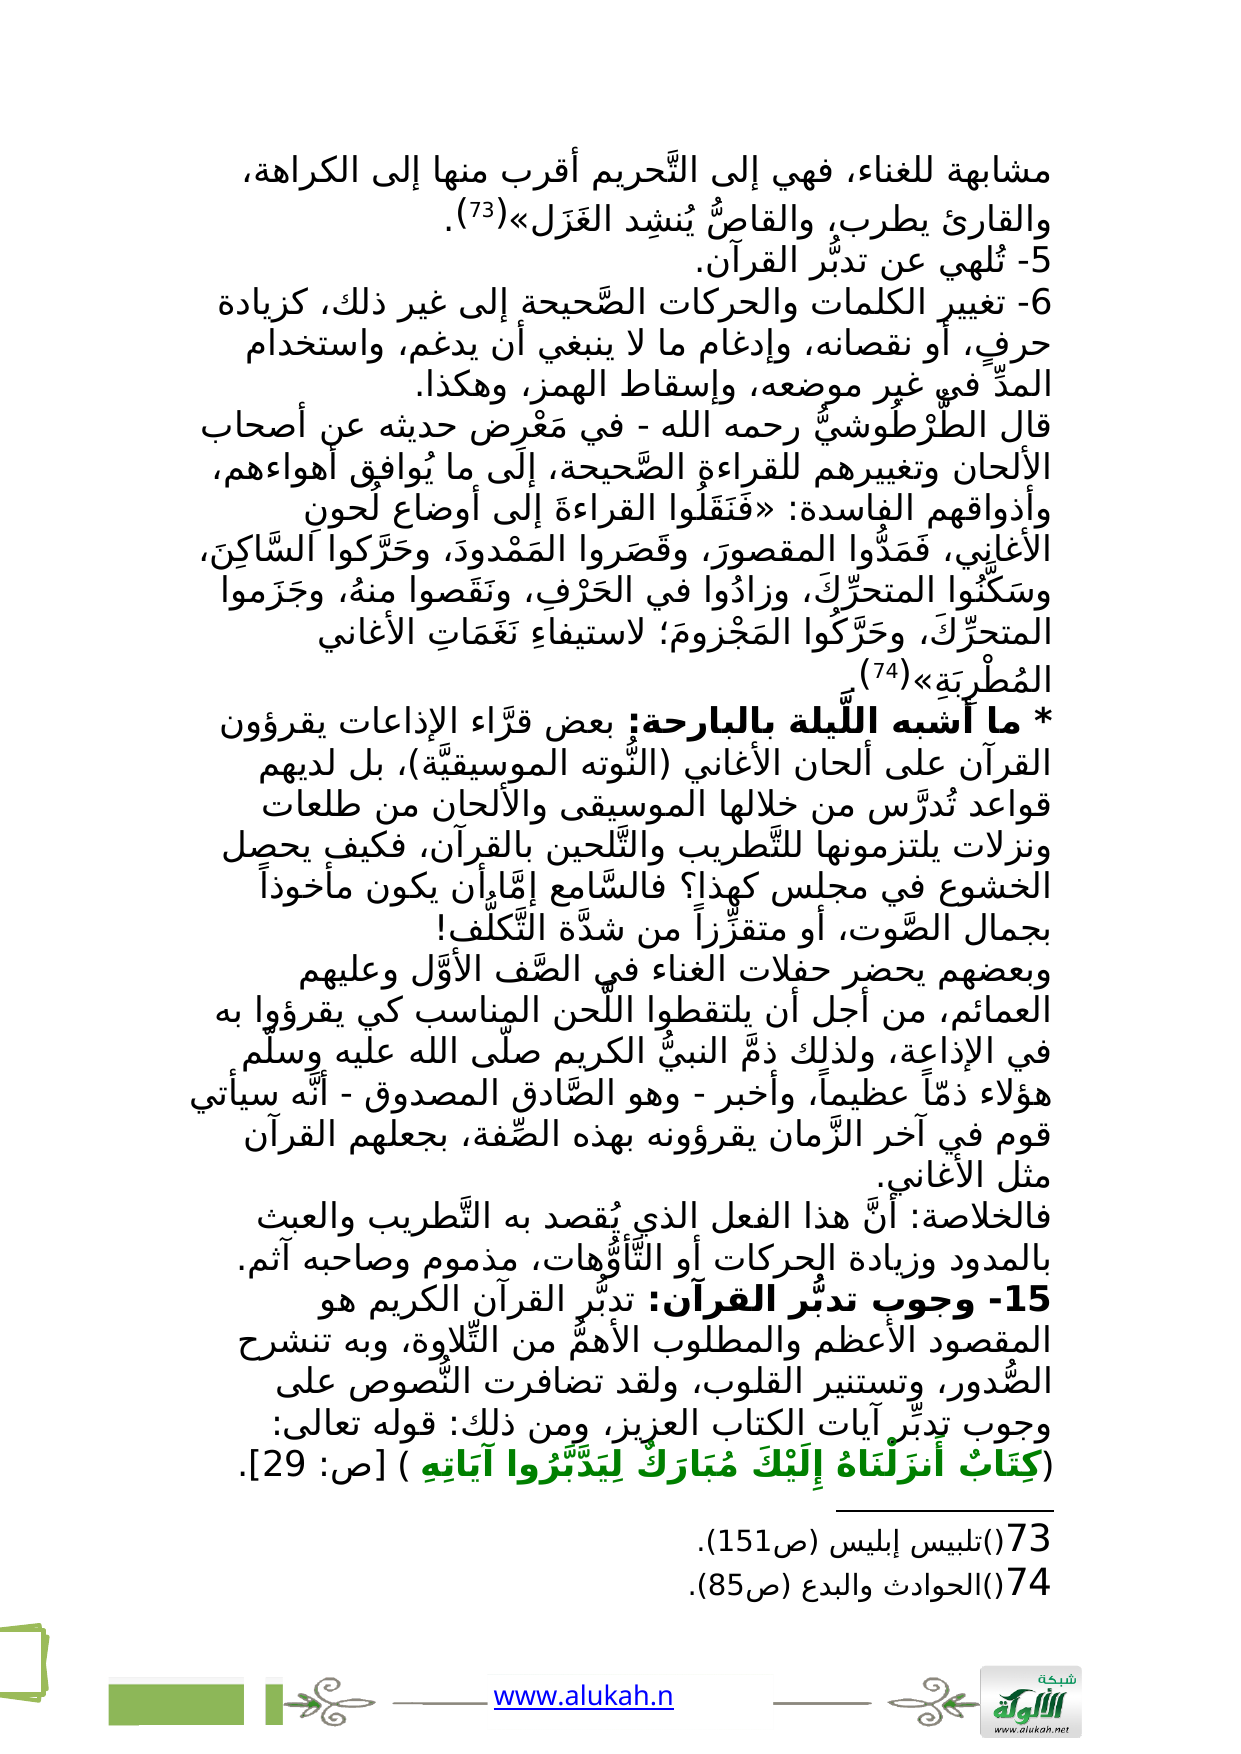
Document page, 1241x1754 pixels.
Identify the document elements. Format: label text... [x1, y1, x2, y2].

text * ما أشبه اللَّيلة بالبارحة: بعض قرَّاء الإذاعات يقرؤون القرآن على ألحان الأغاني (النُّوته الموسيقيَّة)، بل لديهم قواعد تُدرَّس من خلالها الموسيقى والألحان من طلعات ونزلات يلتزمونها للتَّطريب والتَّلحين بالقرآن، فكيف يحصل الخشوع في مجلس كهذا؟ فالسَّامع إمَّا أن يكون مأخوذاً بجمال الصَّوت، أو متقزِّزاً من شدَّة التَّكلُّف! [187, 701, 1053, 948]
text 5- تُلهي عن تدبُّر القرآن. [187, 240, 1053, 281]
text 15- وجوب تدبُّر القرآن: تدبُّر القرآن الكريم هو المقصود الأعظم والمطلوب الأهمُّ من التِّلاوة، وبه تنشرح الصُّدور، وتستنير القلوب، ولقد تضافرت النُّصوص على وجوب تدبِّر آيات الكتاب العزيز، ومن ذلك: قوله تعالى: ﴿كِتَابٌ أَنزَلْنَاهُ إِلَيْكَ مُبَارَكٌ لِيَدَّبَّرُوا آيَاتِهِ ﴾ [ص: 29]. [187, 1278, 1053, 1485]
text وبعضهم يحضر حفلات الغناء في الصَّف الأوَّل وعليهم العمائم، من أجل أن يلتقطوا اللَّحن المناسب كي يقرؤوا به في الإذاعة، ولذلك ذمَّ النبيُّ الكريم صلّى الله عليه وسلّم هؤلاء ذمّاً عظيماً، وأخبر - وهو الصَّادق المصدوق - أنَّه سيأتي قوم في آخر الزَّمان يقرؤونه بهذه الصِّفة، بجعلهم القرآن مثل الأغاني. [187, 948, 1053, 1196]
text ذكر ابن الجوزي رحمه الله شيئاً من تلبيس إبليس على الوعَّاظ والقصَّاص فقال: «ومنهم مَنْ يتحرَّك الحركات التي يوقع بها على قراءة الألحان. والألحان التي أخرجوها اليوم مشابهة للغناء، فهي إلى التَّحريم أقرب منها إلى الكراهة، والقارئ يطرب، والقاصُّ يُنشِد الغَزَل»(). [187, 150, 1053, 240]
picture [107, 1663, 1083, 1745]
text قال الطُّرْطُوشيُّ رحمه الله - في مَعْرِض حديثه عن أصحاب الألحان وتغييرهم للقراءة الصَّحيحة، إلى ما يُوافق أهواءهم، وأذواقهم الفاسدة: «فَنَقَلُوا القراءةَ إلى أوضاع لُحونِ الأغاني، فَمَدُّوا المقصورَ، وقَصَروا المَمْدودَ، وحَرَّكوا السَّاكِنَ، وسَكَّنُوا المتحرِّكَ، وزادُوا في الحَرْفِ، ونَقَصوا منهُ، وجَزَموا المتحرِّكَ، وحَرَّكُوا المَجْزومَ؛ لاستيفاءِ نَغَمَاتِ الأغاني المُطْرِبَةِ»(). [187, 405, 1053, 701]
text فالخلاصة: أنَّ هذا الفعل الذي يُقصد به التَّطريب والعبث بالمدود وزيادة الحركات أو التَّأوُّهات، مذموم وصاحبه آثم. [187, 1196, 1053, 1278]
text 6- تغيير الكلمات والحركات الصَّحيحة إلى غير ذلك، كزيادة حرفٍ، أو نقصانه، وإدغام ما لا ينبغي أن يدغم، واستخدام المدِّ في غير موضعه، وإسقاط الهمز، وهكذا. [187, 281, 1053, 405]
